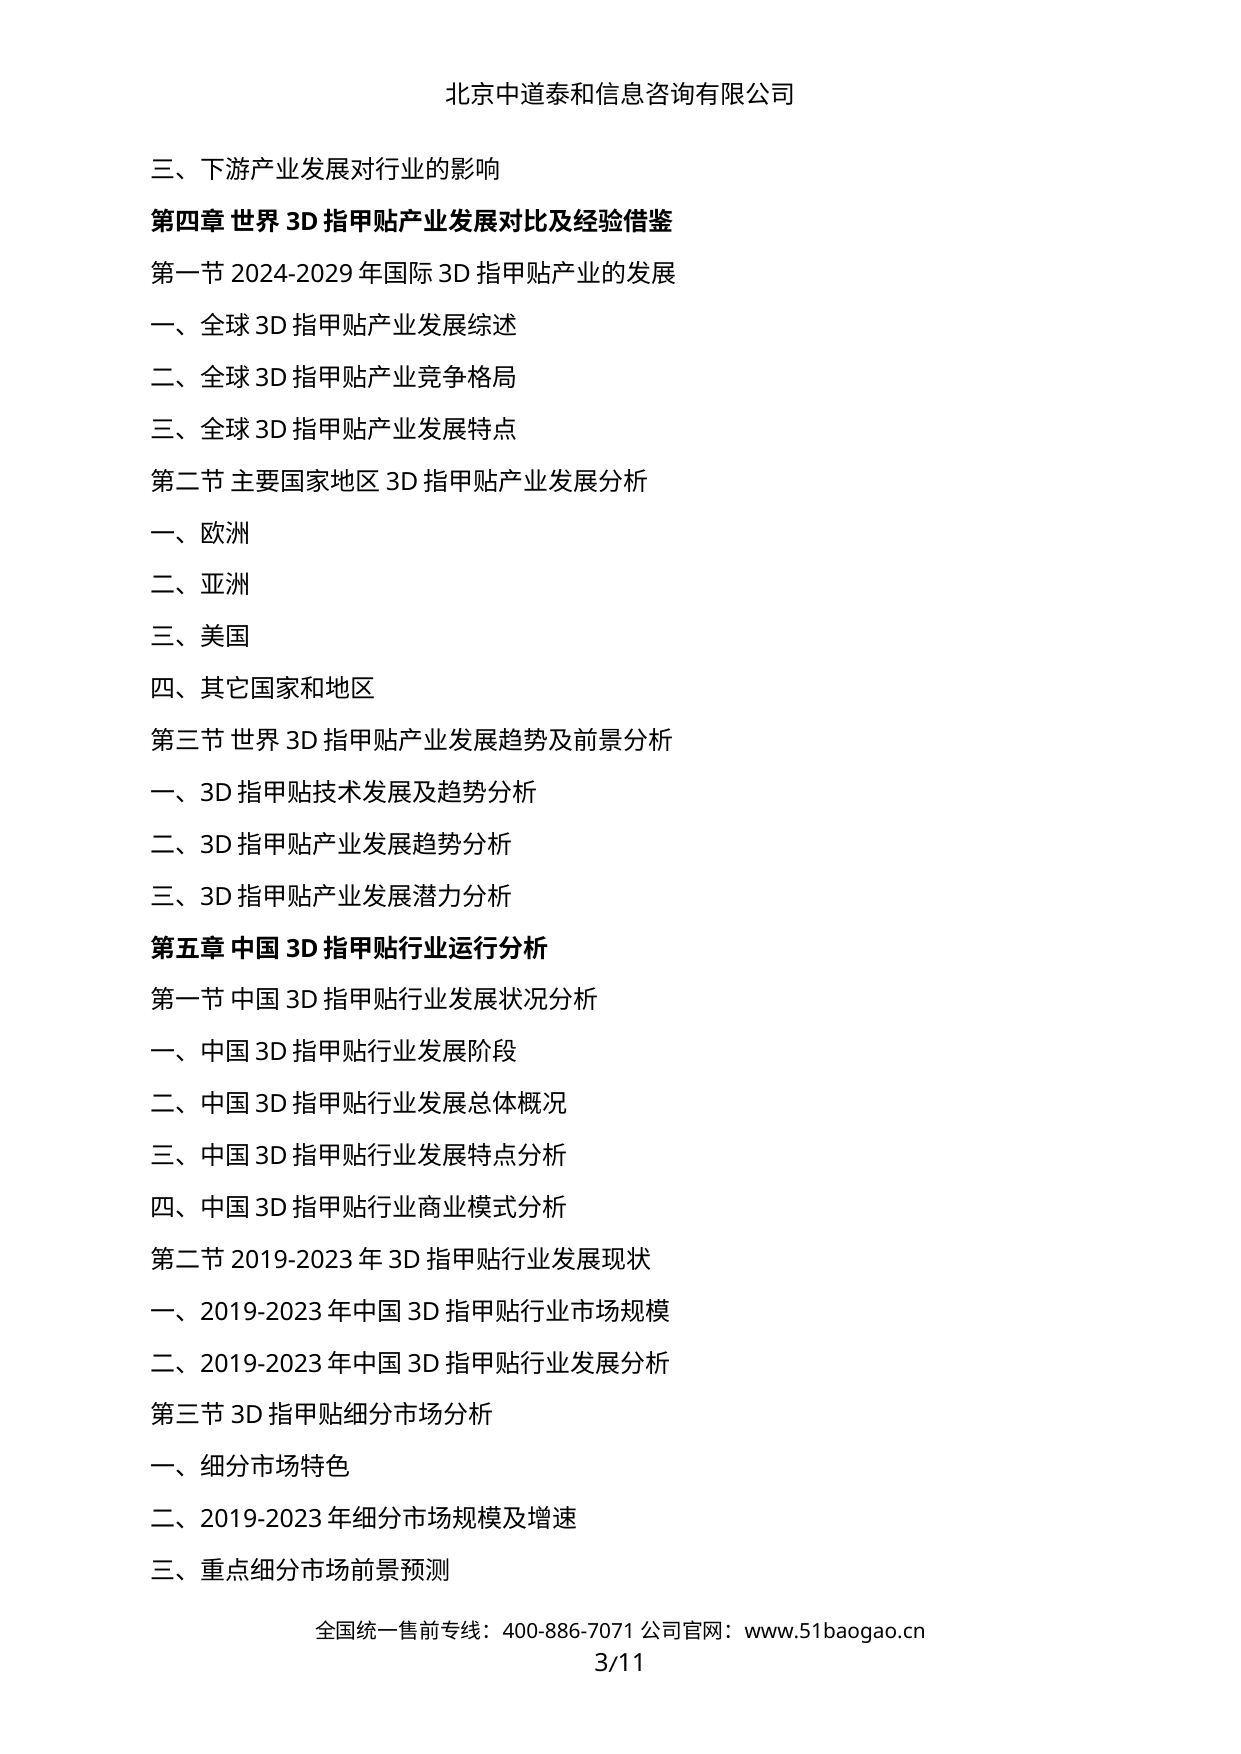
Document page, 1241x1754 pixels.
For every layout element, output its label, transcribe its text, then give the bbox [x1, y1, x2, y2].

text 三、美国 [150, 617, 1090, 653]
text 第一节 中国3D指甲贴行业发展状况分析 [150, 980, 1090, 1016]
text 二、全球3D指甲贴产业竞争格局 [150, 357, 1090, 394]
text 第一节 2024-2029年国际3D指甲贴产业的发展 [150, 254, 1090, 290]
text 三、中国3D指甲贴行业发展特点分析 [150, 1136, 1090, 1172]
text 一、全球3D指甲贴产业发展综述 [150, 306, 1090, 342]
text 第三节 3D指甲贴细分市场分析 [150, 1395, 1090, 1431]
text 第二节 2019-2023年3D指甲贴行业发展现状 [150, 1239, 1090, 1276]
text 二、中国3D指甲贴行业发展总体概况 [150, 1084, 1090, 1120]
text 第二节 主要国家地区3D指甲贴产业发展分析 [150, 461, 1090, 497]
text 二、2019-2023年中国3D指甲贴行业发展分析 [150, 1343, 1090, 1379]
text 四、其它国家和地区 [150, 669, 1090, 705]
text 第五章 中国3D指甲贴行业运行分析 [150, 928, 1090, 964]
text 第三节 世界3D指甲贴产业发展趋势及前景分析 [150, 721, 1090, 757]
text 三、3D指甲贴产业发展潜力分析 [150, 876, 1090, 912]
text 四、中国3D指甲贴行业商业模式分析 [150, 1187, 1090, 1224]
text 二、3D指甲贴产业发展趋势分析 [150, 824, 1090, 861]
text 一、细分市场特色 [150, 1447, 1090, 1483]
text 一、2019-2023年中国3D指甲贴行业市场规模 [150, 1291, 1090, 1327]
text 三、重点细分市场前景预测 [150, 1551, 1090, 1587]
text 第四章 世界3D指甲贴产业发展对比及经验借鉴 [150, 202, 1090, 238]
text 一、欧洲 [150, 513, 1090, 549]
text 一、3D指甲贴技术发展及趋势分析 [150, 772, 1090, 809]
text 一、中国3D指甲贴行业发展阶段 [150, 1032, 1090, 1068]
text 二、亚洲 [150, 565, 1090, 601]
text 三、下游产业发展对行业的影响 [150, 150, 1090, 186]
text 三、全球3D指甲贴产业发展特点 [150, 409, 1090, 446]
text 二、2019-2023年细分市场规模及增速 [150, 1499, 1090, 1535]
